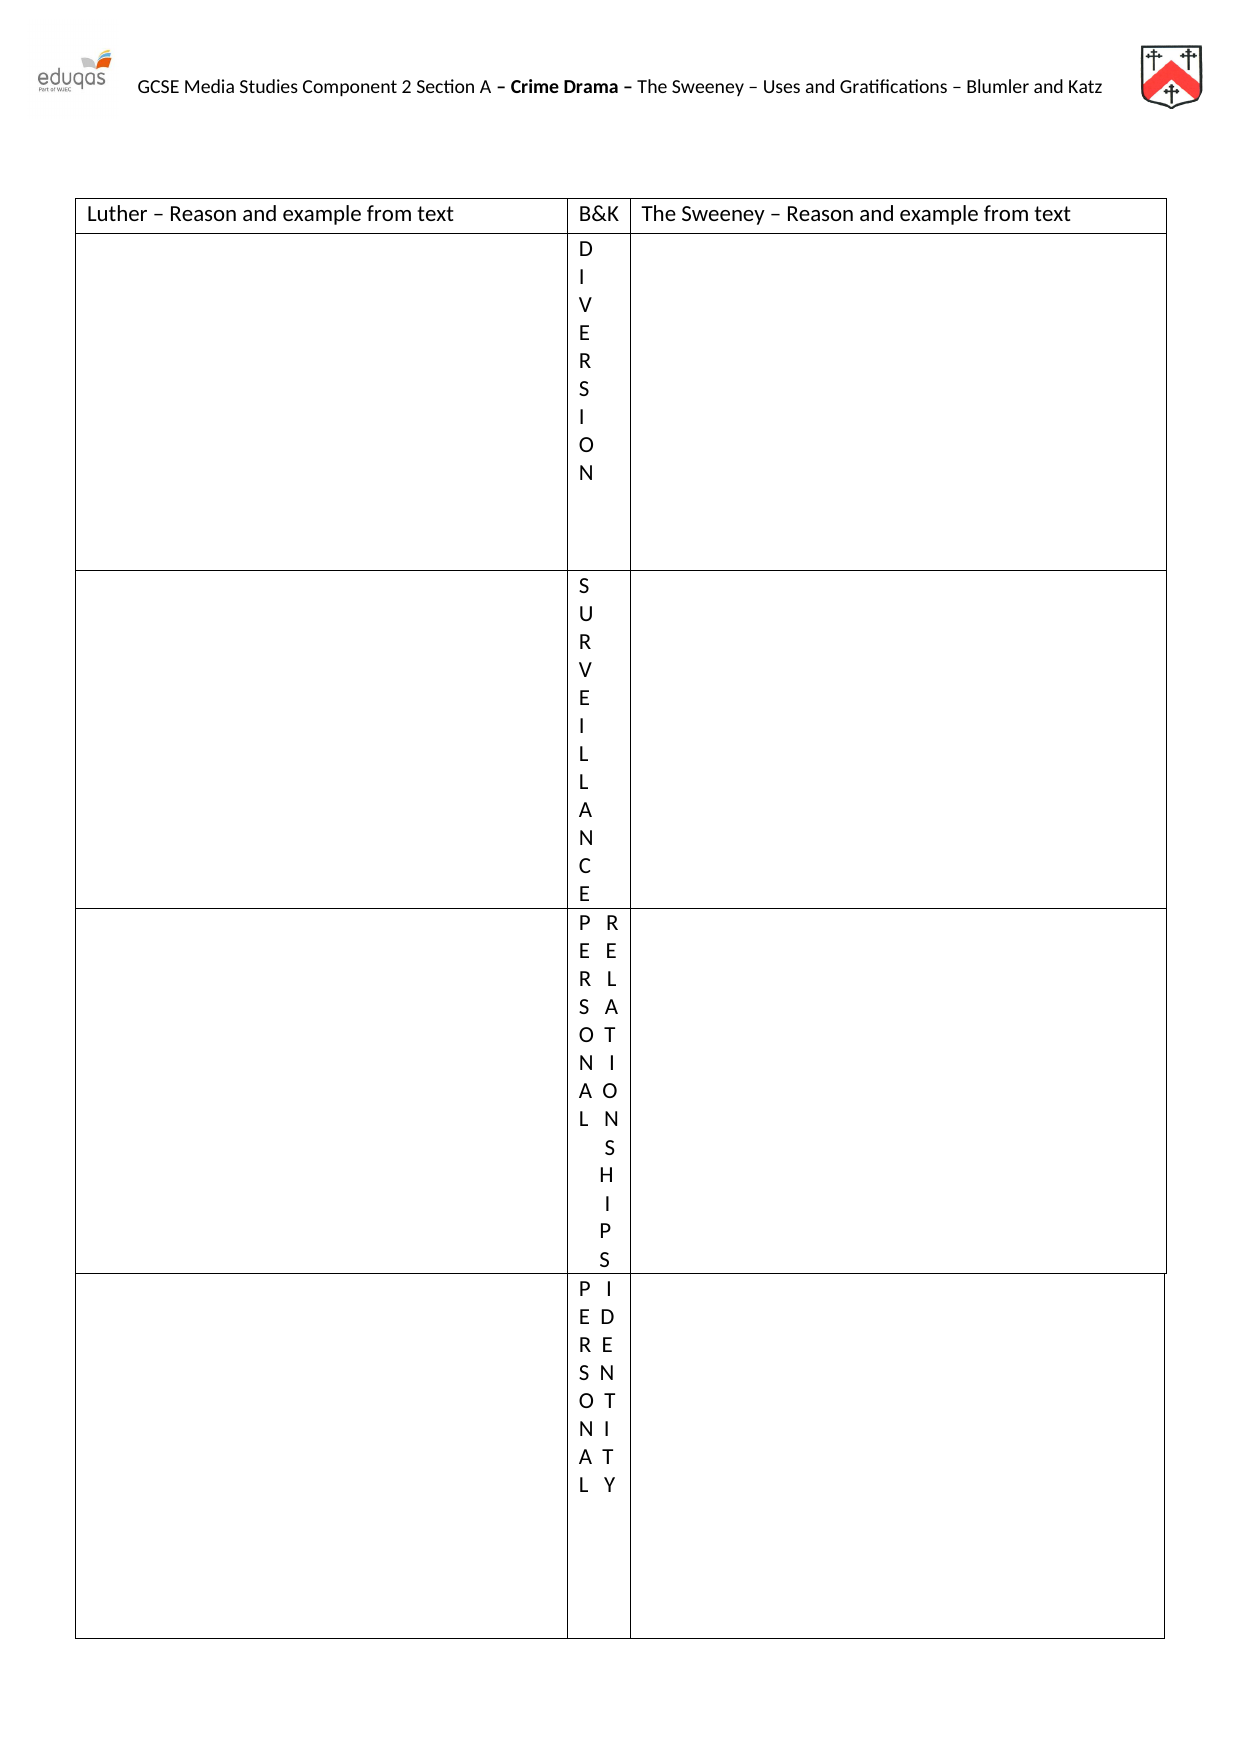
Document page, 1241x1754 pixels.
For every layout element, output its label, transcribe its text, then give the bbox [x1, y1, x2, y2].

table_cell P R E E R L S A O T N I A O L N S H I P S [568, 909, 630, 1273]
table_cell [631, 909, 1166, 1273]
table_header B&K [568, 199, 630, 233]
table_cell [76, 234, 567, 570]
picture [27, 19, 119, 119]
table_cell D I V E R S I O N [568, 234, 630, 570]
table_header The Sweeney – Reason and example from text [631, 199, 1166, 233]
table_cell [631, 571, 1166, 907]
table_header Luther – Reason and example from text [76, 199, 567, 233]
table_cell [631, 1274, 1164, 1638]
table_cell [76, 1274, 567, 1638]
table_cell [631, 234, 1166, 570]
table_cell [76, 909, 567, 1273]
table_cell P I E D R E S N O T N I A T L Y [568, 1274, 630, 1638]
table_cell S U R V E I L L A N C E [568, 571, 630, 907]
picture [1133, 38, 1204, 109]
table_cell [76, 571, 567, 907]
